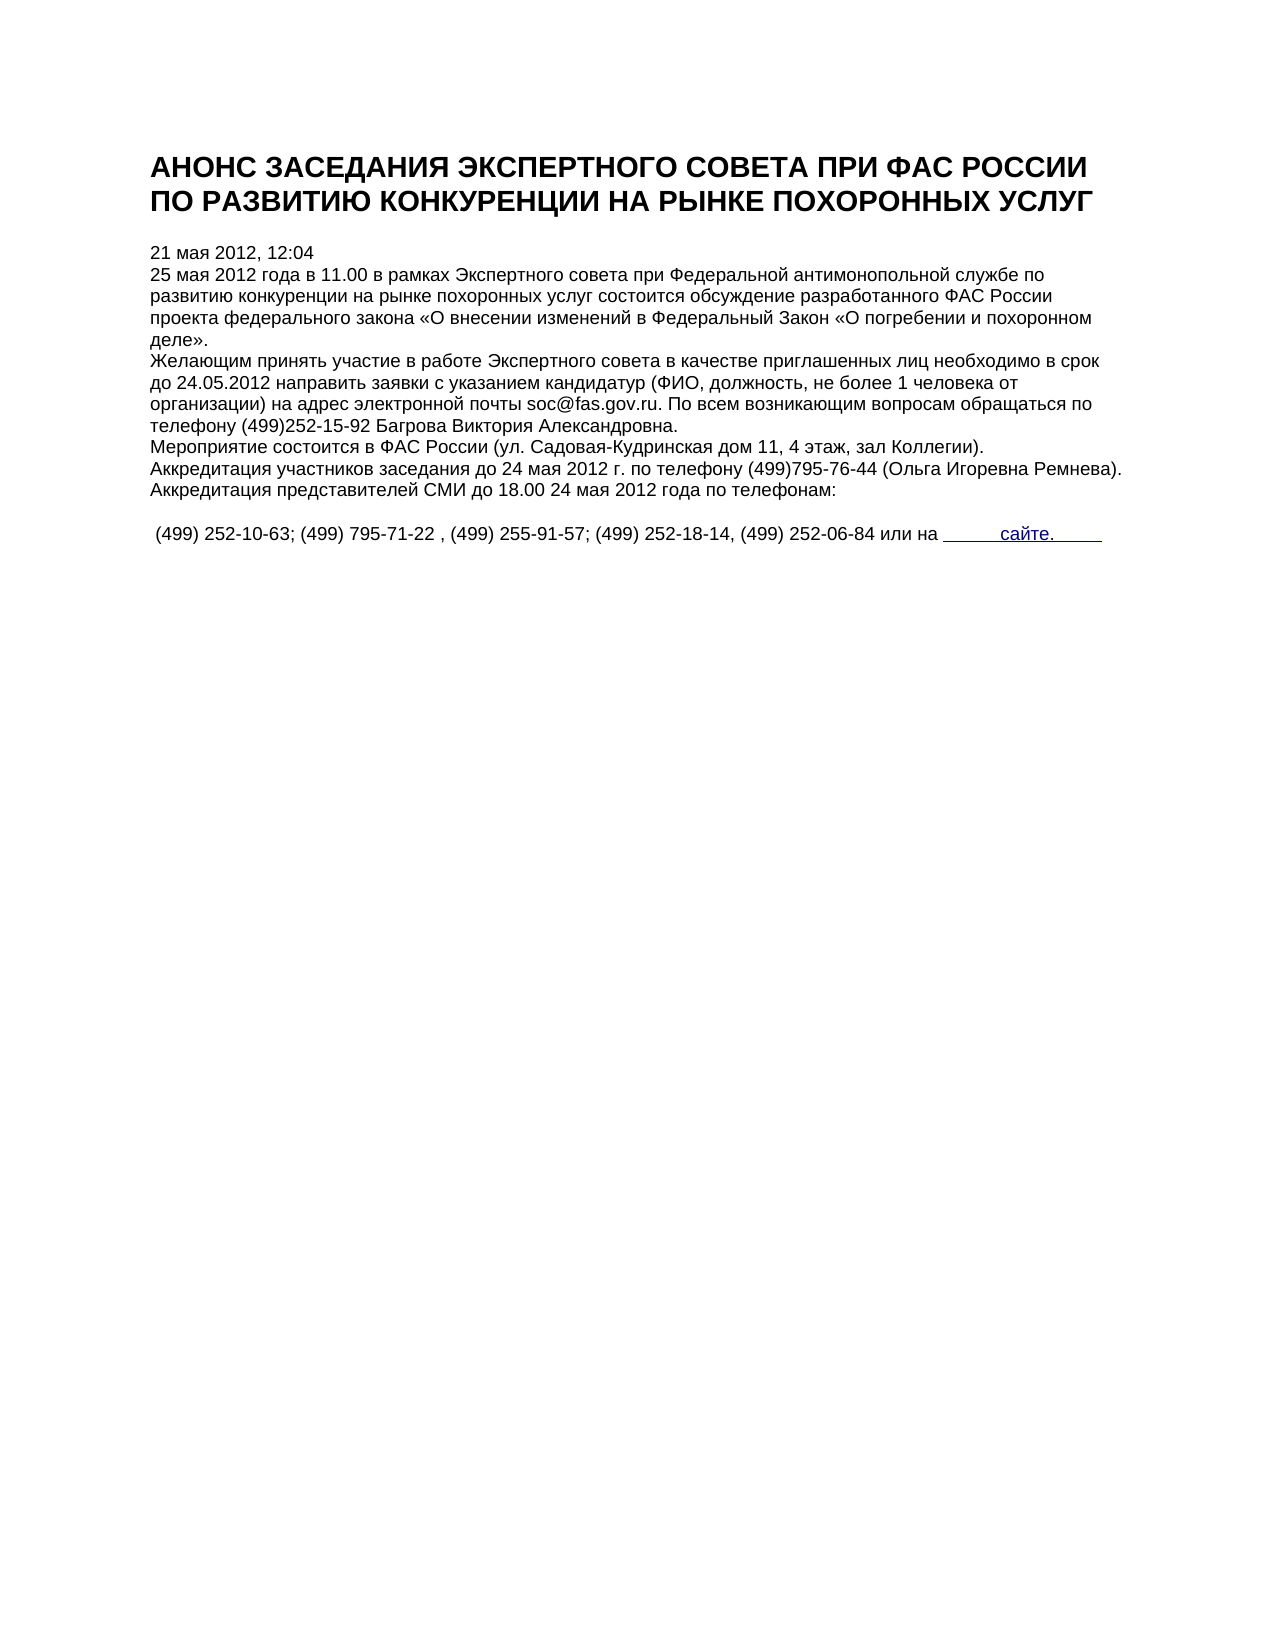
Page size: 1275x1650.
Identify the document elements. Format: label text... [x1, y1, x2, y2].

text Аккредитация участников заседания до 24 мая 2012 г. по телефону (499)795-76-44 (Ольга Игоревна Ремнева). [150, 458, 1125, 479]
subtitle Анонс заседания Экспертного совета при ФАС России по развитию конкуренции на рынке похоронных услуг [150, 150, 1125, 217]
text Аккредитация представителей СМИ до 18.00 24 мая 2012 года по телефонам: (499) 252-10-63; (499) 795-71-22 , (499) 255-91-57; (499) 252-18-14, (499) 252-06-84 или на сайте. [150, 522, 1125, 544]
text 25 мая 2012 года в 11.00 в рамках Экспертного совета при Федеральной антимонопольной службе по развитию конкуренции на рынке похоронных услуг состоится обсуждение разработанного ФАС России проекта федерального закона «О внесении изменений в Федеральный Закон «О погребении и похоронном деле». [150, 264, 1125, 350]
text Мероприятие состоится в ФАС России (ул. Садовая-Кудринская дом 11, 4 этаж, зал Коллегии). [150, 436, 1125, 458]
text 21 мая 2012, 12:04 [150, 242, 1125, 264]
text Желающим принять участие в работе Экспертного совета в качестве приглашенных лиц необходимо в срок до 24.05.2012 направить заявки с указанием кандидатур (ФИО, должность, не более 1 человека от организации) на адрес электронной почты soc@fas.gov.ru. По всем возникающим вопросам обращаться по телефону (499)252-15-92 Багрова Виктория Александровна. [150, 350, 1125, 436]
